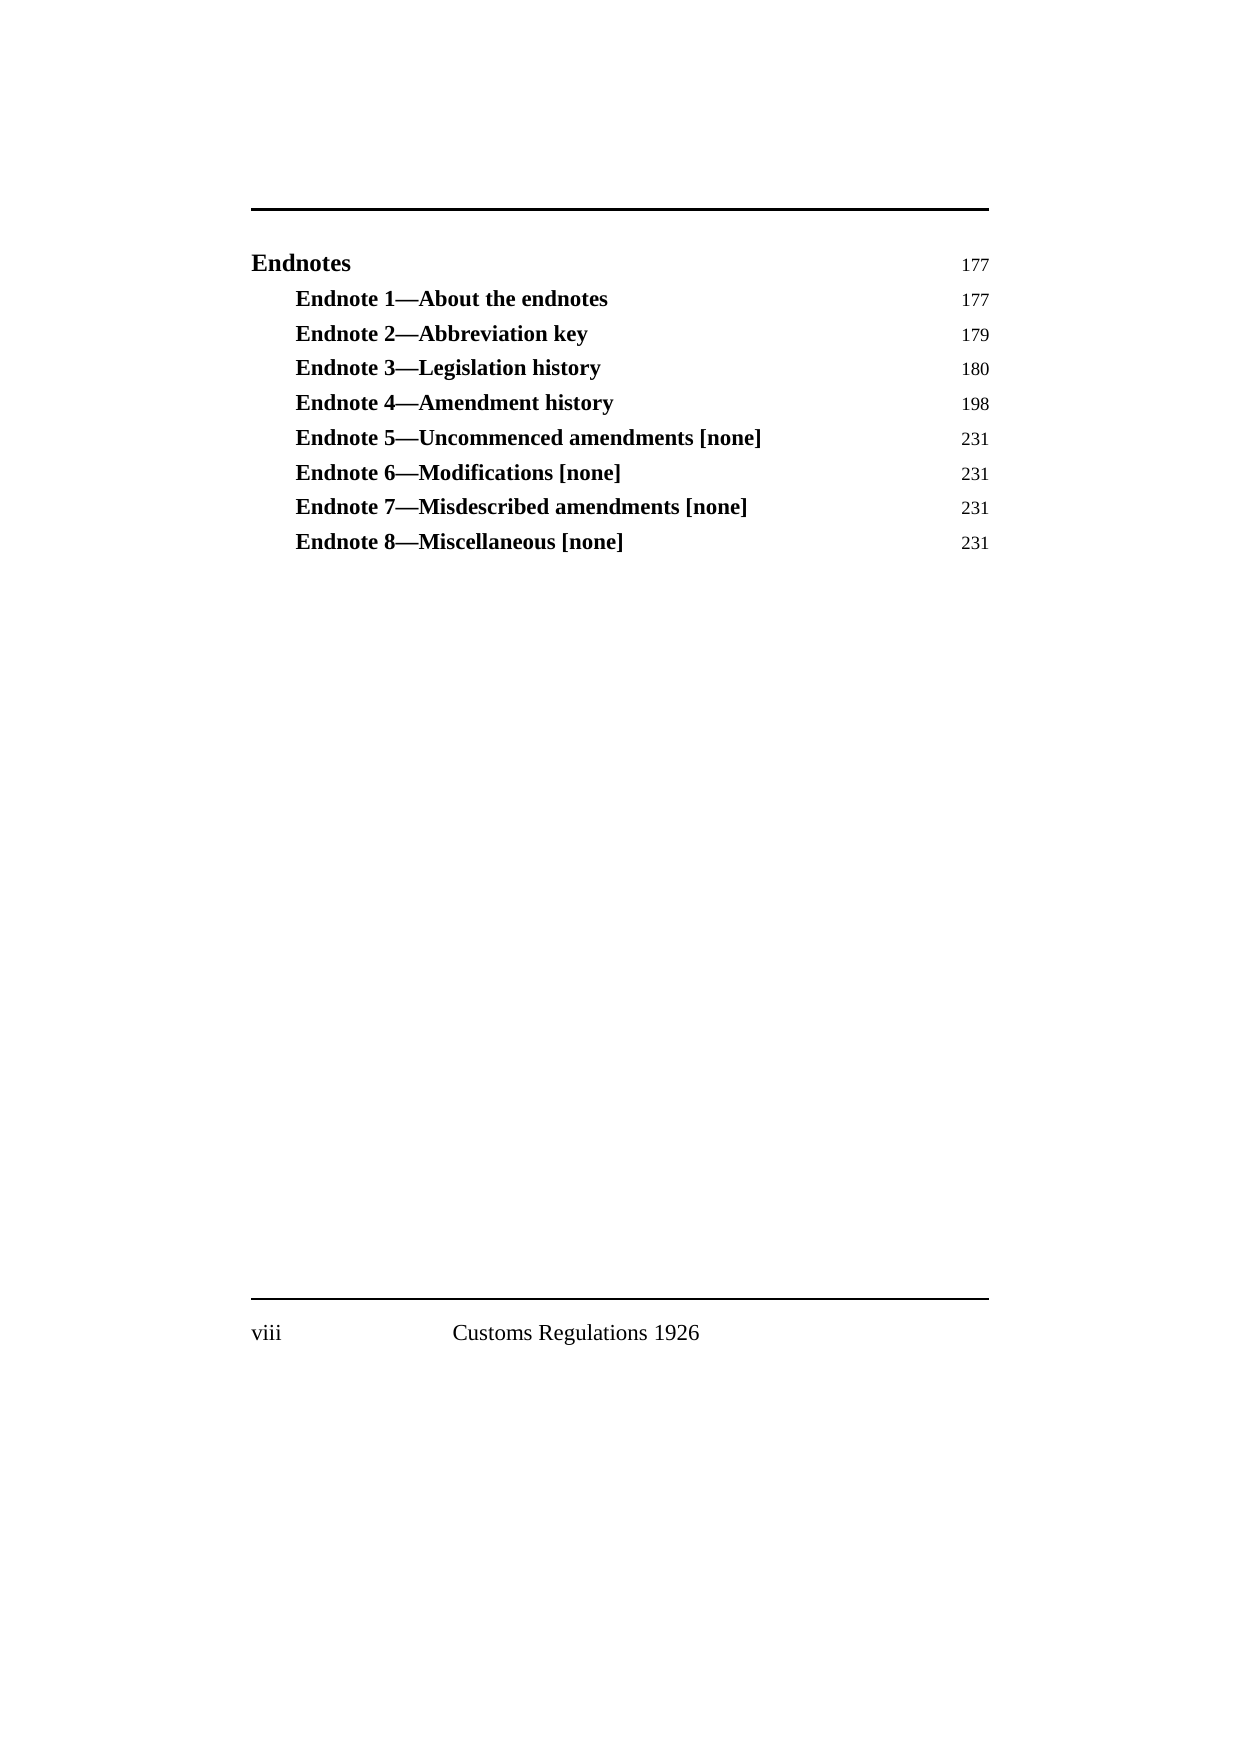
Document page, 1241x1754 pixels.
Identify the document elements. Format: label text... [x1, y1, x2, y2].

text Endnote 3—Legislation history 180 [295, 354, 930, 381]
text Endnote 8—Miscellaneous [none] 231 [295, 528, 930, 554]
text Endnote 5—Uncommenced amendments [none] 231 [295, 424, 930, 450]
text Endnotes 177 [251, 248, 930, 277]
text Endnote 7—Misdescribed amendments [none] 231 [295, 493, 930, 519]
text Endnote 1—About the endnotes 177 [295, 285, 930, 311]
text Endnote 6—Modifications [none] 231 [295, 458, 930, 485]
text Endnote 2—Abbreviation key 179 [295, 320, 930, 346]
text Endnote 4—Amendment history 198 [295, 389, 930, 416]
